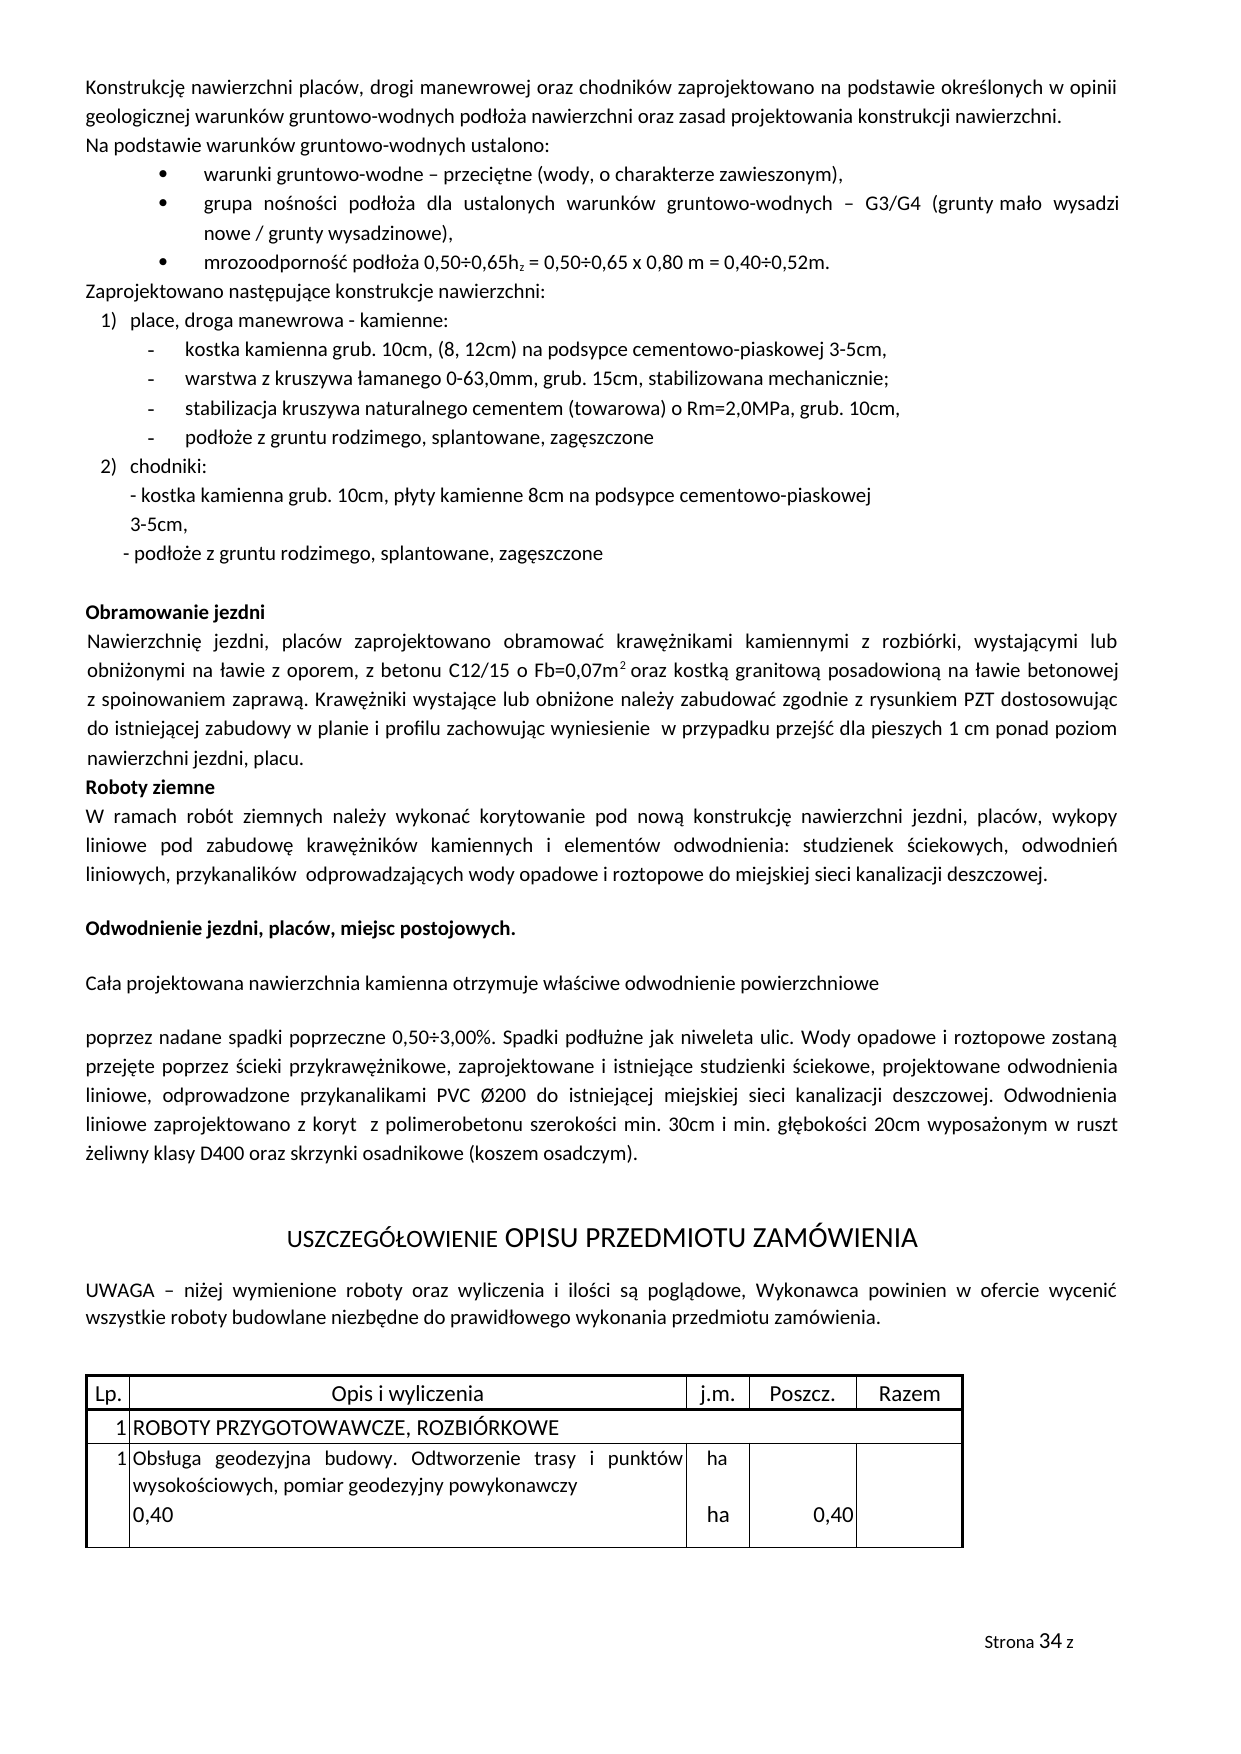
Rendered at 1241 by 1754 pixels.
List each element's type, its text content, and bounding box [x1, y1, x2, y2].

table_cell 1 [88, 1444, 129, 1499]
subtitle Odwodnienie jezdni, placów, miejsc postojowych. [85, 916, 1119, 941]
text Nawierzchnię jezdni, placów zaprojektowano obramować krawężnikami kamiennymi z rozbiórki, wystającymi lub obniżonymi na ławie z oporem, z betonu C12/15 o Fb=0,07m2 oraz kostką granitową posadowioną na ławie betonowej z spoinowaniem zaprawą. Krawężniki wystające lub obniżone należy zabudować zgodnie z rysunkiem PZT dostosowując do istniejącej zabudowy w planie i profilu zachowując wyniesienie w przypadku przejść dla pieszych 1 cm ponad poziom nawierzchni jezdni, placu. [87, 628, 1119, 770]
list podłoże z gruntu rodzimego, splantowane, zagęszczone [147, 424, 1119, 449]
text - podłoże z gruntu rodzimego, splantowane, zagęszczone [85, 541, 1119, 566]
list kostka kamienna grub. 10cm, (8, 12cm) na podsypce cementowo-piaskowej 3-5cm, [147, 336, 1119, 362]
table_cell ROBOTY PRZYGOTOWAWCZE, ROZBIÓRKOWE [130, 1411, 961, 1443]
text 3-5cm, [130, 511, 1119, 537]
text Zaprojektowano następujące konstrukcje nawierzchni: [85, 278, 1119, 303]
table_header j.m. [687, 1377, 749, 1408]
table_cell ha [687, 1499, 749, 1547]
list warunki gruntowo-wodne – przeciętne (wody, o charakterze zawieszonym), [159, 161, 1119, 187]
table_cell [857, 1444, 961, 1499]
table_cell [88, 1499, 129, 1547]
table_cell 0,40 [130, 1499, 686, 1547]
text Roboty ziemne [85, 774, 1119, 799]
subtitle poprzez nadane spadki poprzeczne 0,50÷3,00%. Spadki podłużne jak niweleta ulic. Wody opadowe i roztopowe zostaną przejęte poprzez ścieki przykrawężnikowe, zaprojektowane i istniejące studzienki ściekowe, projektowane odwodnienia liniowe, odprowadzone przykanalikami PVC Ø200 do istniejącej miejskiej sieci kanalizacji deszczowej. Odwodnienia liniowe zaprojektowano z koryt z polimerobetonu szerokości min. 30cm i min. głębokości 20cm wyposażonym w ruszt żeliwny klasy D400 oraz skrzynki osadnikowe (koszem osadczym). [85, 1024, 1119, 1166]
table_header Opis i wyliczenia [130, 1377, 686, 1408]
list chodniki: [100, 453, 1119, 478]
table_cell 0,40 [750, 1499, 856, 1547]
table_cell [750, 1444, 856, 1499]
list warstwa z kruszywa łamanego 0-63,0mm, grub. 15cm, stabilizowana mechanicznie; [147, 366, 1119, 391]
text Na podstawie warunków gruntowo-wodnych ustalono: [85, 132, 1119, 158]
table_cell 1 [88, 1411, 129, 1443]
text UWAGA – niżej wymienione roboty oraz wyliczenia i ilości są poglądowe, Wykonawca powinien w ofercie wycenić wszystkie roboty budowlane niezbędne do prawidłowego wykonania przedmiotu zamówienia. [85, 1278, 1119, 1330]
text W ramach robót ziemnych należy wykonać korytowanie pod nową konstrukcję nawierzchni jezdni, placów, wykopy liniowe pod zabudowę krawężników kamiennych i elementów odwodnienia: studzienek ściekowych, odwodnień liniowych, przykanalików odprowadzających wody opadowe i roztopowe do miejskiej sieci kanalizacji deszczowej. [85, 803, 1119, 887]
list stabilizacja kruszywa naturalnego cementem (towarowa) o Rm=2,0MPa, grub. 10cm, [147, 395, 1119, 420]
list mrozoodporność podłoża 0,50÷0,65hz = 0,50÷0,65 x 0,80 m = 0,40÷0,52m. [159, 249, 1119, 274]
table_header Lp. [88, 1377, 129, 1408]
list grupa nośności podłoża dla ustalonych warunków gruntowo-wodnych – G3/G4 (grunty mało wysadzi nowe / grunty wysadzinowe), [159, 191, 1119, 245]
text USZCZEGÓŁOWIENIE OPISU PRZEDMIOTU ZAMÓWIENIA [85, 1219, 1119, 1254]
text - kostka kamienna grub. 10cm, płyty kamienne 8cm na podsypce cementowo-piaskowej [130, 482, 1119, 508]
table_header Poszcz. [750, 1377, 856, 1408]
table_cell ha [687, 1444, 749, 1499]
table_cell [857, 1499, 961, 1547]
table_header Razem [857, 1377, 961, 1408]
subtitle Cała projektowana nawierzchnia kamienna otrzymuje właściwe odwodnienie powierzchniowe [85, 970, 1119, 995]
table_cell Obsługa geodezyjna budowy. Odtworzenie trasy i punktów wysokościowych, pomiar geodezyjny powykonawczy [130, 1444, 686, 1499]
text Obramowanie jezdni [85, 599, 1119, 624]
text Konstrukcję nawierzchni placów, drogi manewrowej oraz chodników zaprojektowano na podstawie określonych w opinii geologicznej warunków gruntowo-wodnych podłoża nawierzchni oraz zasad projektowania konstrukcji nawierzchni. [85, 74, 1119, 128]
list place, droga manewrowa - kamienne: [100, 307, 1119, 333]
